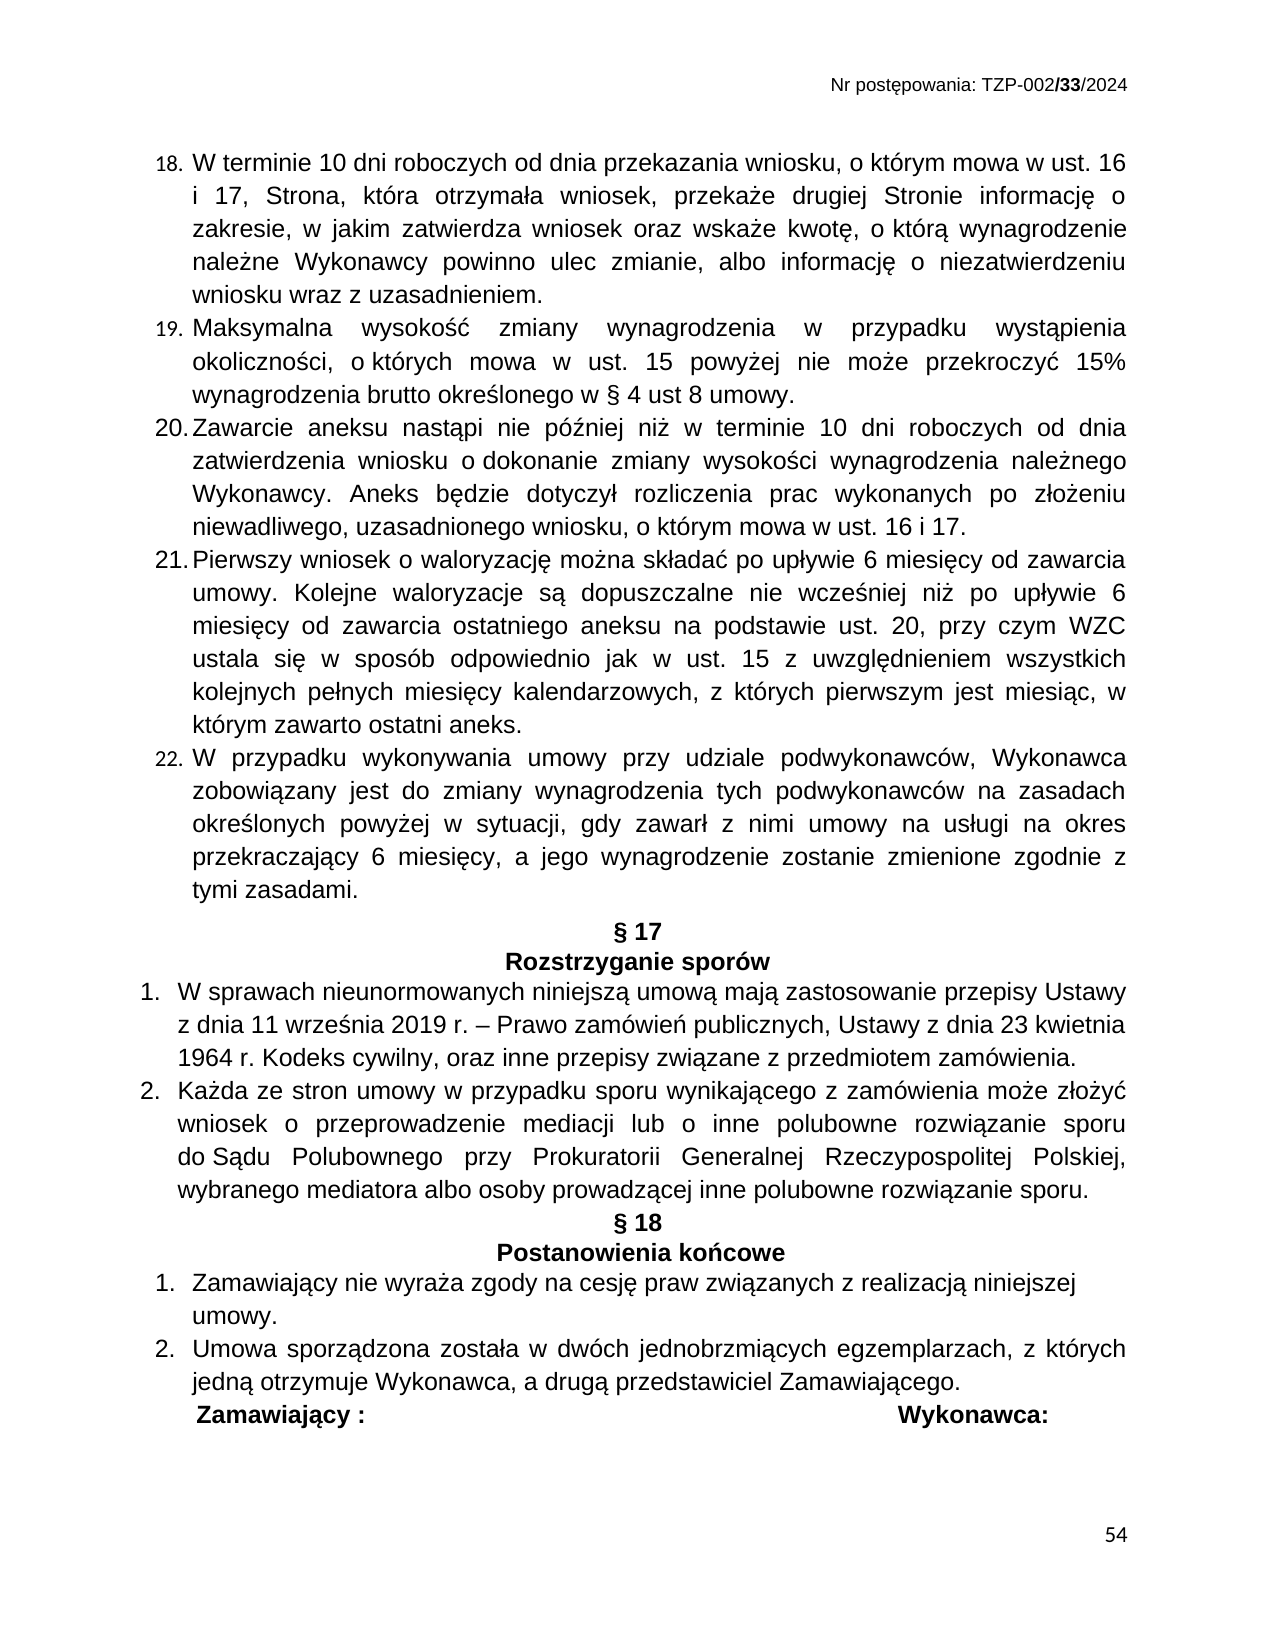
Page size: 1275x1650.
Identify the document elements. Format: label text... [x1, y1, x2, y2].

list Maksymalna wysokość zmiany wynagrodzenia w przypadku wystąpienia okoliczności, o których mowa w ust. 15 powyżej nie może przekroczyć 15% wynagrodzenia brutto określonego w § 4 ust 8 umowy. [154, 313, 1127, 408]
list Zawarcie aneksu nastąpi nie później niż w terminie 10 dni roboczych od dnia zatwierdzenia wniosku o dokonanie zmiany wysokości wynagrodzenia należnego Wykonawcy. Aneks będzie dotyczył rozliczenia prac wykonanych po złożeniu niewadliwego, uzasadnionego wniosku, o którym mowa w ust. 16 i 17. [154, 413, 1127, 540]
text § 17 [148, 917, 1127, 945]
list Pierwszy wniosek o waloryzację można składać po upływie 6 miesięcy od zawarcia umowy. Kolejne waloryzacje są dopuszczalne nie wcześniej niż po upływie 6 miesięcy od zawarcia ostatniego aneksu na podstawie ust. 20, przy czym WZC ustala się w sposób odpowiednio jak w ust. 15 z uwzględnieniem wszystkich kolejnych pełnych miesięcy kalendarzowych, z których pierwszym jest miesiąc, w którym zawarto ostatni aneks. [154, 545, 1127, 738]
text Postanowienia końcowe [148, 1238, 1127, 1267]
list W sprawach nieunormowanych niniejszą umową mają zastosowanie przepisy Ustawy z dnia 11 września 2019 r. – Prawo zamówień publicznych, Ustawy z dnia 23 kwietnia 1964 r. Kodeks cywilny, oraz inne przepisy związane z przedmiotem zamówienia. [140, 977, 1127, 1072]
text Zamawiający : Wykonawca: [148, 1400, 1127, 1429]
list Zamawiający nie wyraża zgody na cesję praw związanych z realizacją niniejszej umowy. [155, 1268, 1127, 1330]
list Każda ze stron umowy w przypadku sporu wynikającego z zamówienia może złożyć wniosek o przeprowadzenie mediacji lub o inne polubowne rozwiązanie sporu do Sądu Polubownego przy Prokuratorii Generalnej Rzeczypospolitej Polskiej, wybranego mediatora albo osoby prowadzącej inne polubowne rozwiązanie sporu. [140, 1076, 1127, 1204]
list W przypadku wykonywania umowy przy udziale podwykonawców, Wykonawca zobowiązany jest do zmiany wynagrodzenia tych podwykonawców na zasadach określonych powyżej w sytuacji, gdy zawarł z nimi umowy na usługi na okres przekraczający 6 miesięcy, a jego wynagrodzenie zostanie zmienione zgodnie z tymi zasadami. [154, 743, 1127, 904]
list W terminie 10 dni roboczych od dnia przekazania wniosku, o którym mowa w ust. 16 i 17, Strona, która otrzymała wniosek, przekaże drugiej Stronie informację o zakresie, w jakim zatwierdza wniosek oraz wskaże kwotę, o którą wynagrodzenie należne Wykonawcy powinno ulec zmianie, albo informację o niezatwierdzeniu wniosku wraz z uzasadnieniem. [154, 148, 1127, 309]
text § 18 [148, 1208, 1127, 1237]
text Rozstrzyganie sporów [148, 947, 1127, 976]
list Umowa sporządzona została w dwóch jednobrzmiących egzemplarzach, z których jedną otrzymuje Wykonawca, a drugą przedstawiciel Zamawiającego. [154, 1334, 1127, 1396]
